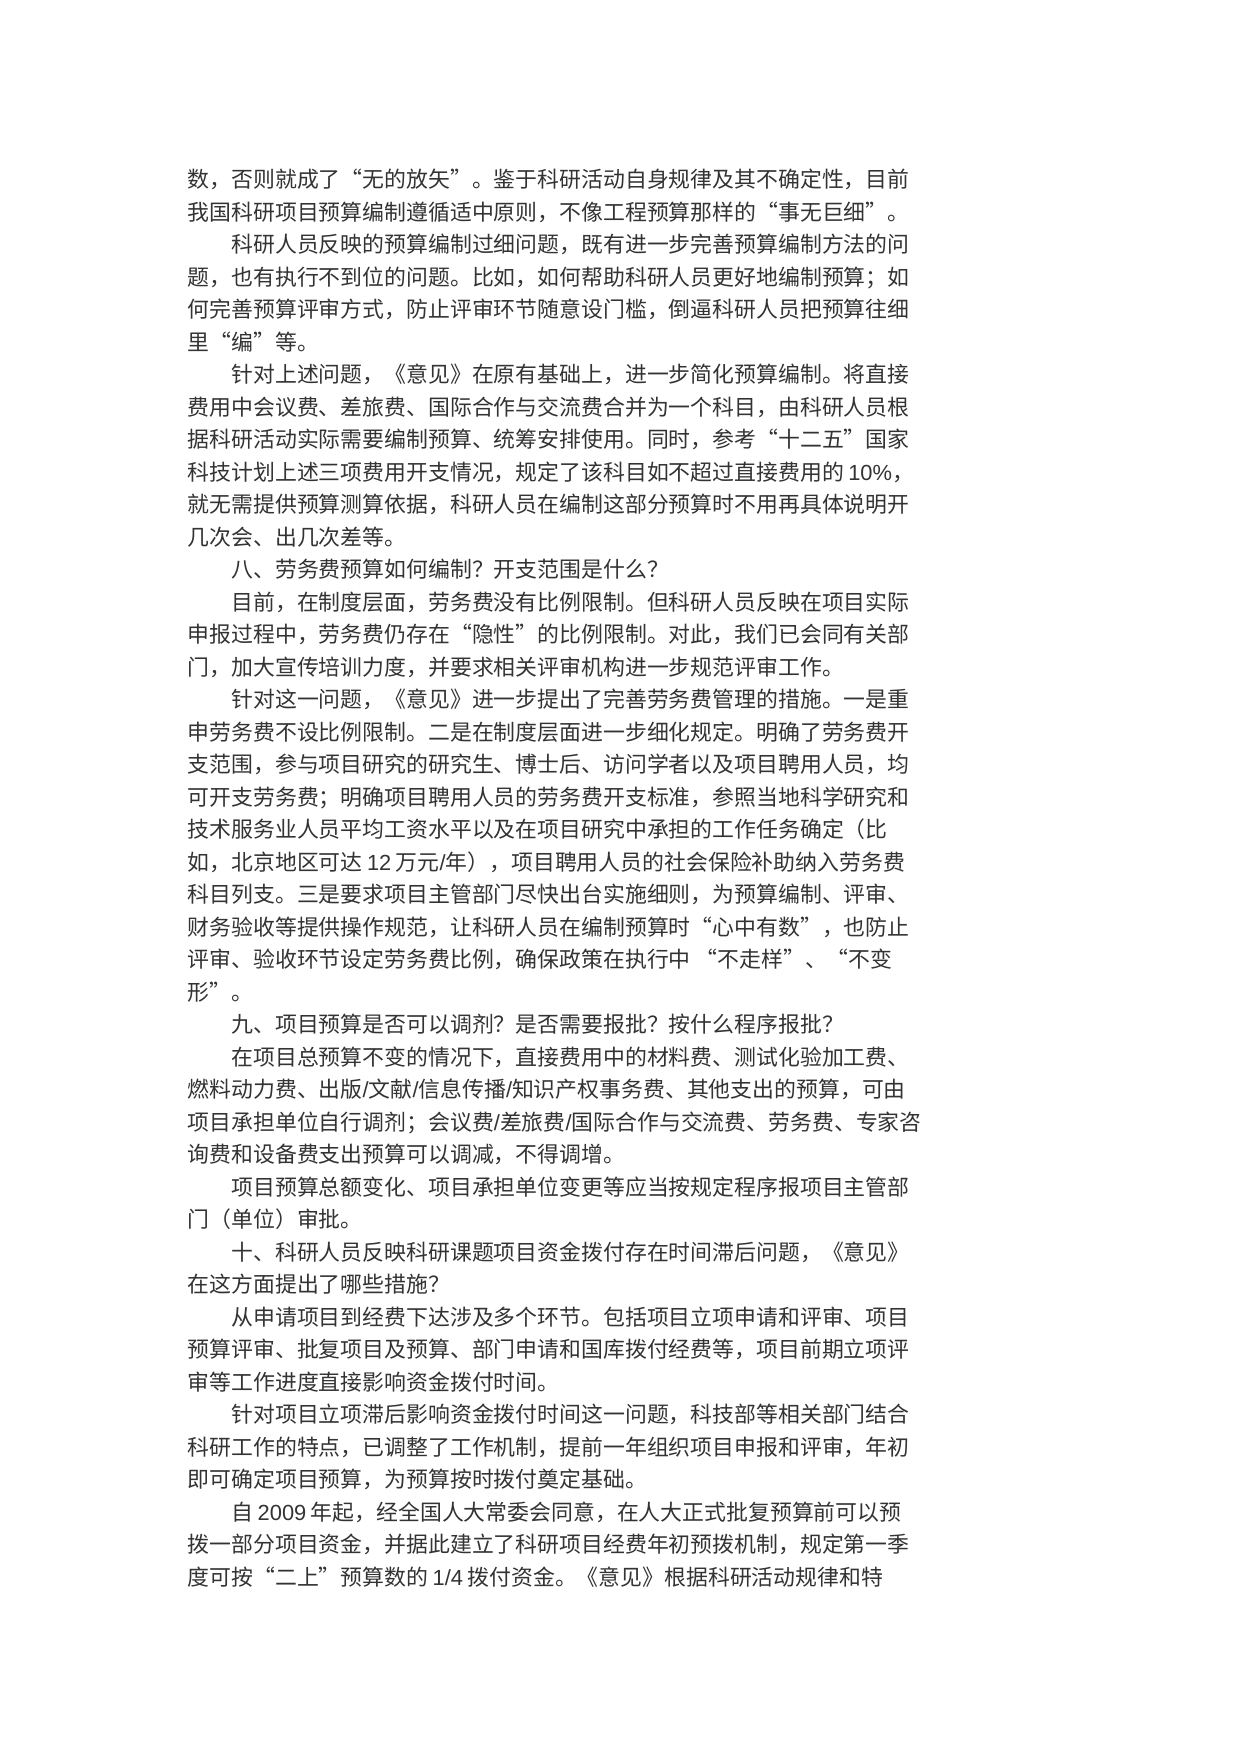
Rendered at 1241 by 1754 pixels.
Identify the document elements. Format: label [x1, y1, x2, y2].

table_header [188, 162, 923, 1592]
